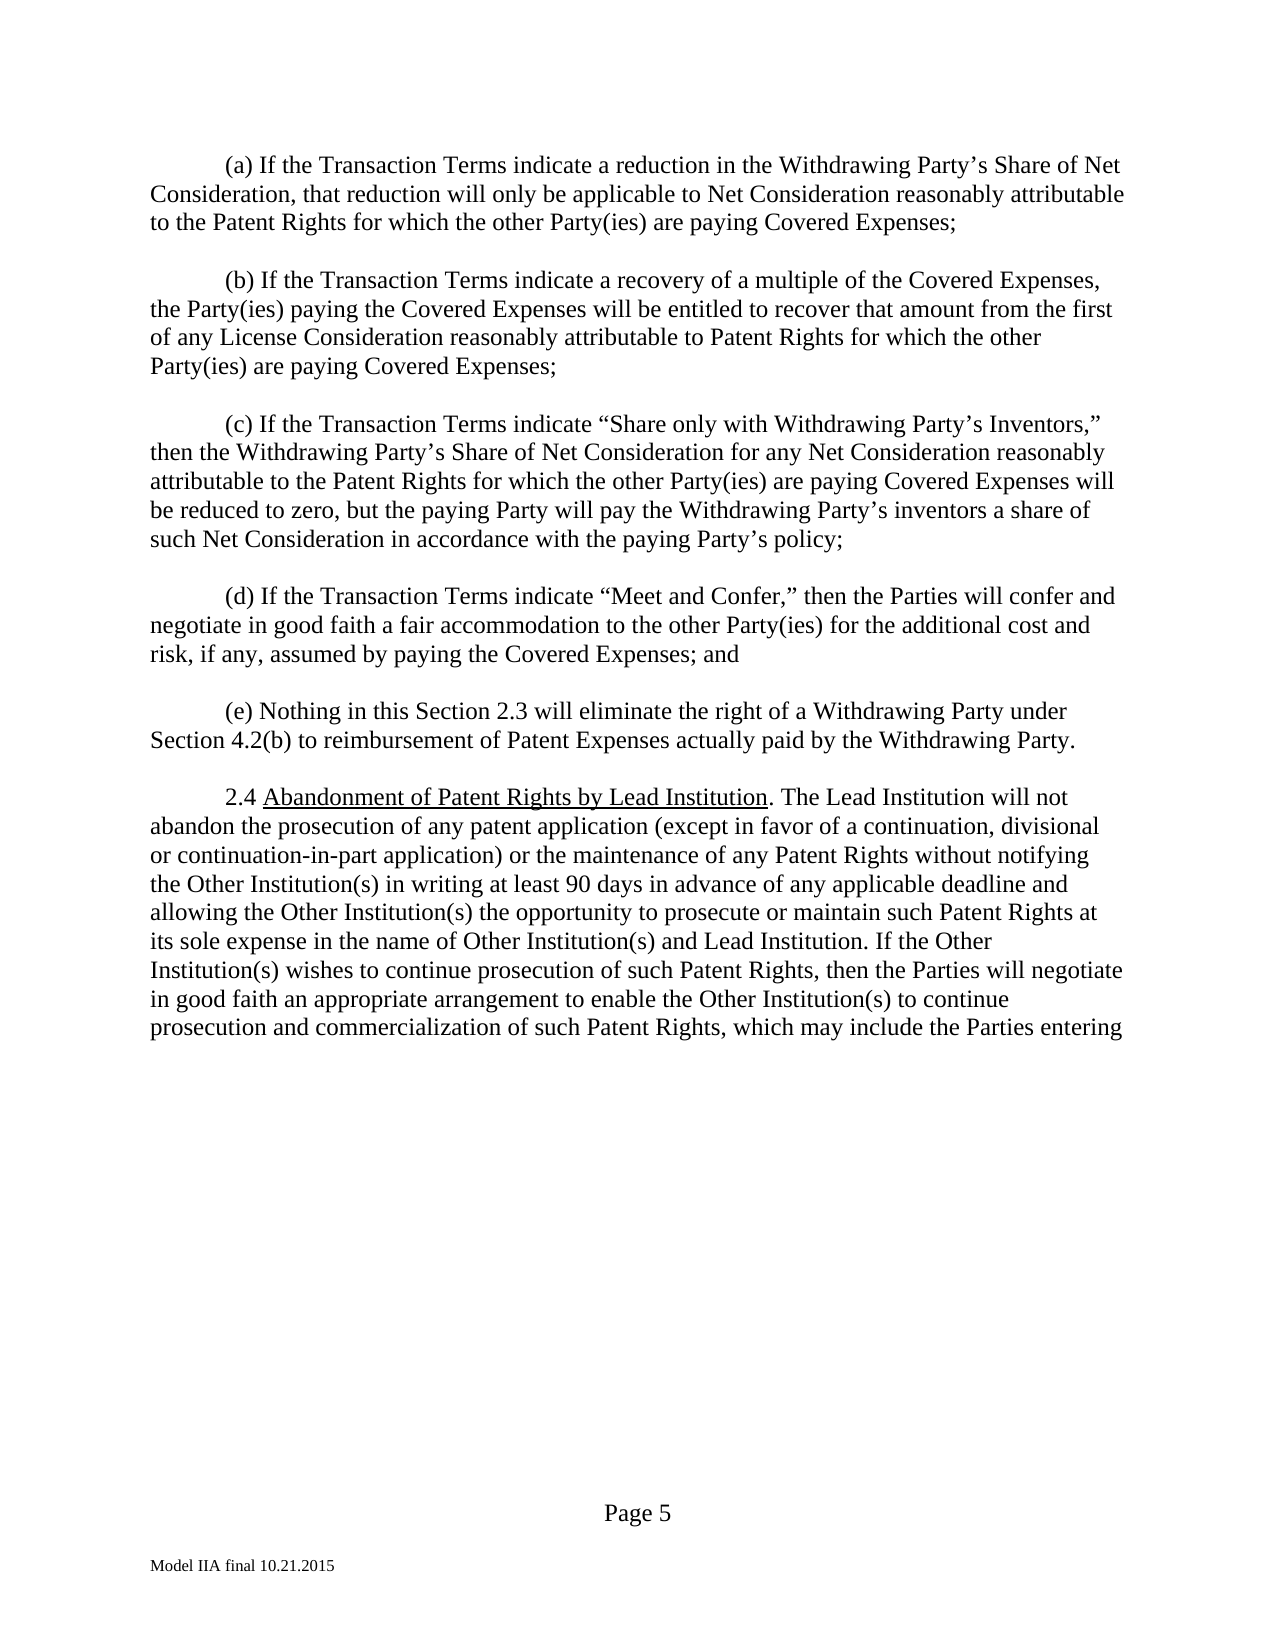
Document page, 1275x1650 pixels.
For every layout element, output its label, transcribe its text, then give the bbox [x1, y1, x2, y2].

list (a) If the Transaction Terms indicate a reduction in the Withdrawing Party’s Share of Net Consideration, that reduction will only be applicable to Net Consideration reasonably attributable to the Patent Rights for which the other Party(ies) are paying Covered Expenses; [150, 150, 1125, 236]
list (d) If the Transaction Terms indicate “Meet and Confer,” then the Parties will confer and negotiate in good faith a fair accommodation to the other Party(ies) for the additional cost and risk, if any, assumed by paying the Covered Expenses; and [150, 581, 1125, 667]
list (c) If the Transaction Terms indicate “Share only with Withdrawing Party’s Inventors,” then the Withdrawing Party’s Share of Net Consideration for any Net Consideration reasonably attributable to the Patent Rights for which the other Party(ies) are paying Covered Expenses will be reduced to zero, but the paying Party will pay the Withdrawing Party’s inventors a share of such Net Consideration in accordance with the paying Party’s policy; [150, 409, 1125, 552]
list (b) If the Transaction Terms indicate a recovery of a multiple of the Covered Expenses, the Party(ies) paying the Covered Expenses will be entitled to recover that amount from the first of any License Consideration reasonably attributable to Patent Rights for which the other Party(ies) are paying Covered Expenses; [150, 265, 1125, 380]
list (e) Nothing in this Section 2.3 will eliminate the right of a Withdrawing Party under Section 4.2(b) to reimbursement of Patent Expenses actually paid by the Withdrawing Party. [150, 696, 1125, 754]
list 2.4 Abandonment of Patent Rights by Lead Institution. The Lead Institution will not abandon the prosecution of any patent application (except in favor of a continuation, divisional or continuation-in-part application) or the maintenance of any Patent Rights without notifying the Other Institution(s) in writing at least 90 days in advance of any applicable deadline and allowing the Other Institution(s) the opportunity to prosecute or maintain such Patent Rights at its sole expense in the name of Other Institution(s) and Lead Institution. If the Other Institution(s) wishes to continue prosecution of such Patent Rights, then the Parties will negotiate in good faith an appropriate arrangement to enable the Other Institution(s) to continue prosecution and commercialization of such Patent Rights, which may include the Parties entering into a new agreement that gives an Other Institution the lead in patent prosecution and licensing with appropriate adjustments in the economic arrangements between the Parties. [150, 782, 1125, 1041]
